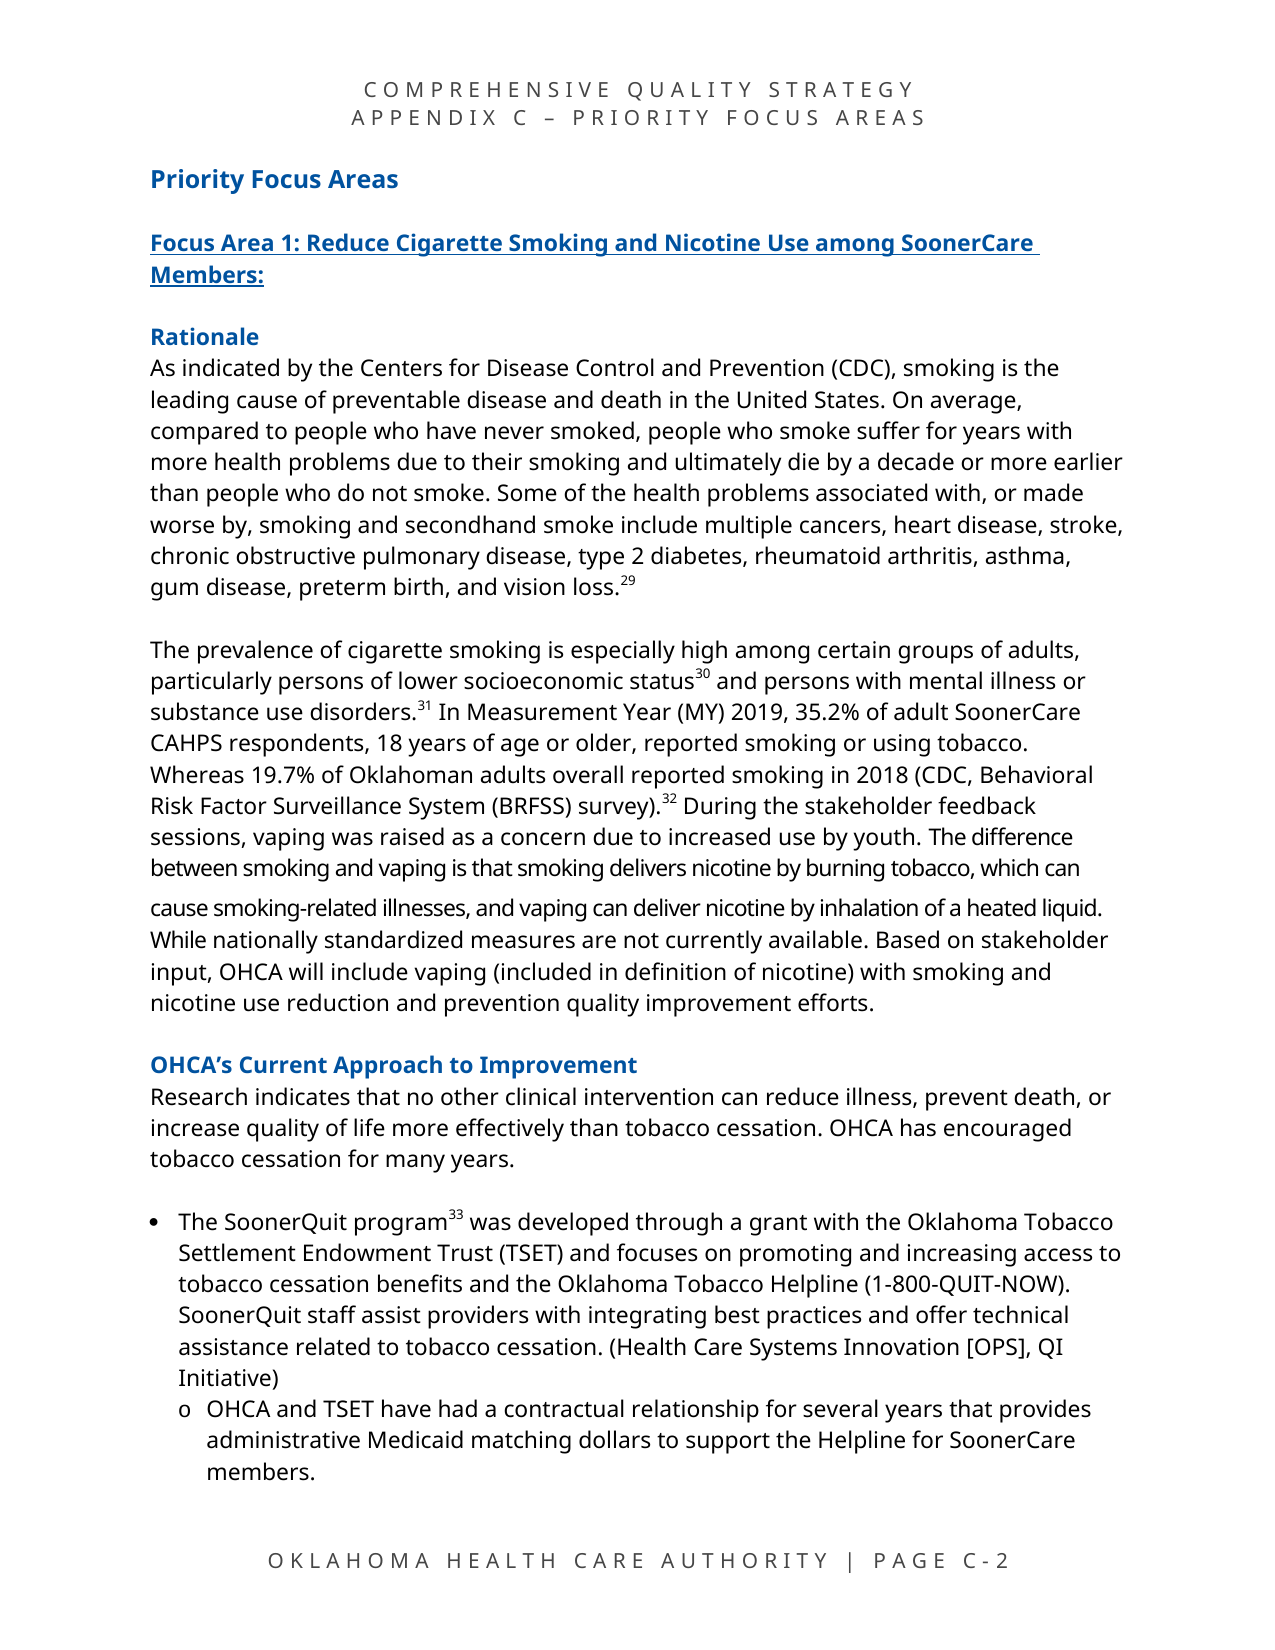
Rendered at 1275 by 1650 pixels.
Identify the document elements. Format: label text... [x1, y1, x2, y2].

text Research indicates that no other clinical intervention can reduce illness, prevent death, or increase quality of life more effectively than tobacco cessation. OHCA has encouraged tobacco cessation for many years. [150, 1081, 1125, 1174]
list The SoonerQuit program was developed through a grant with the Oklahoma Tobacco Settlement Endowment Trust (TSET) and focuses on promoting and increasing access to tobacco cessation benefits and the Oklahoma Tobacco Helpline (1-800-QUIT-NOW). SoonerQuit staff assist providers with integrating best practices and offer technical assistance related to tobacco cessation. (Health Care Systems Innovation [OPS], QI Initiative) [149, 1206, 1125, 1393]
text Priority Focus Areas [150, 162, 1125, 196]
text Focus Area 1: Reduce Cigarette Smoking and Nicotine Use among SoonerCare Members: [150, 227, 1125, 290]
list OHCA and TSET have had a contractual relationship for several years that provides administrative Medicaid matching dollars to support the Helpline for SoonerCare members. [178, 1393, 1125, 1487]
text The prevalence of cigarette smoking is especially high among certain groups of adults, particularly persons of lower socioeconomic status and persons with mental illness or substance use disorders. In Measurement Year (MY) 2019, 35.2% of adult SoonerCare CAHPS respondents, 18 years of age or older, reported smoking or using tobacco. Whereas 19.7% of Oklahoman adults overall reported smoking in 2018 (CDC, Behavioral Risk Factor Surveillance System (BRFSS) survey). During the stakeholder feedback sessions, vaping was raised as a concern due to increased use by youth. The difference between smoking and vaping is that smoking delivers nicotine by burning tobacco, which can cause smoking-related illnesses, and vaping can deliver nicotine by inhalation of a heated liquid. While nationally standardized measures are not currently available. Based on stakeholder input, OHCA will include vaping (included in definition of nicotine) with smoking and nicotine use reduction and prevention quality improvement efforts. [150, 633, 1125, 1018]
text Rationale [150, 321, 1125, 352]
text OHCA’s Current Approach to Improvement [150, 1049, 1125, 1081]
text As indicated by the Centers for Disease Control and Prevention (CDC), smoking is the leading cause of preventable disease and death in the United States. On average, compared to people who have never smoked, people who smoke suffer for years with more health problems due to their smoking and ultimately die by a decade or more earlier than people who do not smoke. Some of the health problems associated with, or made worse by, smoking and secondhand smoke include multiple cancers, heart disease, stroke, chronic obstructive pulmonary disease, type 2 diabetes, rheumatoid arthritis, asthma, gum disease, preterm birth, and vision loss. [150, 352, 1125, 602]
